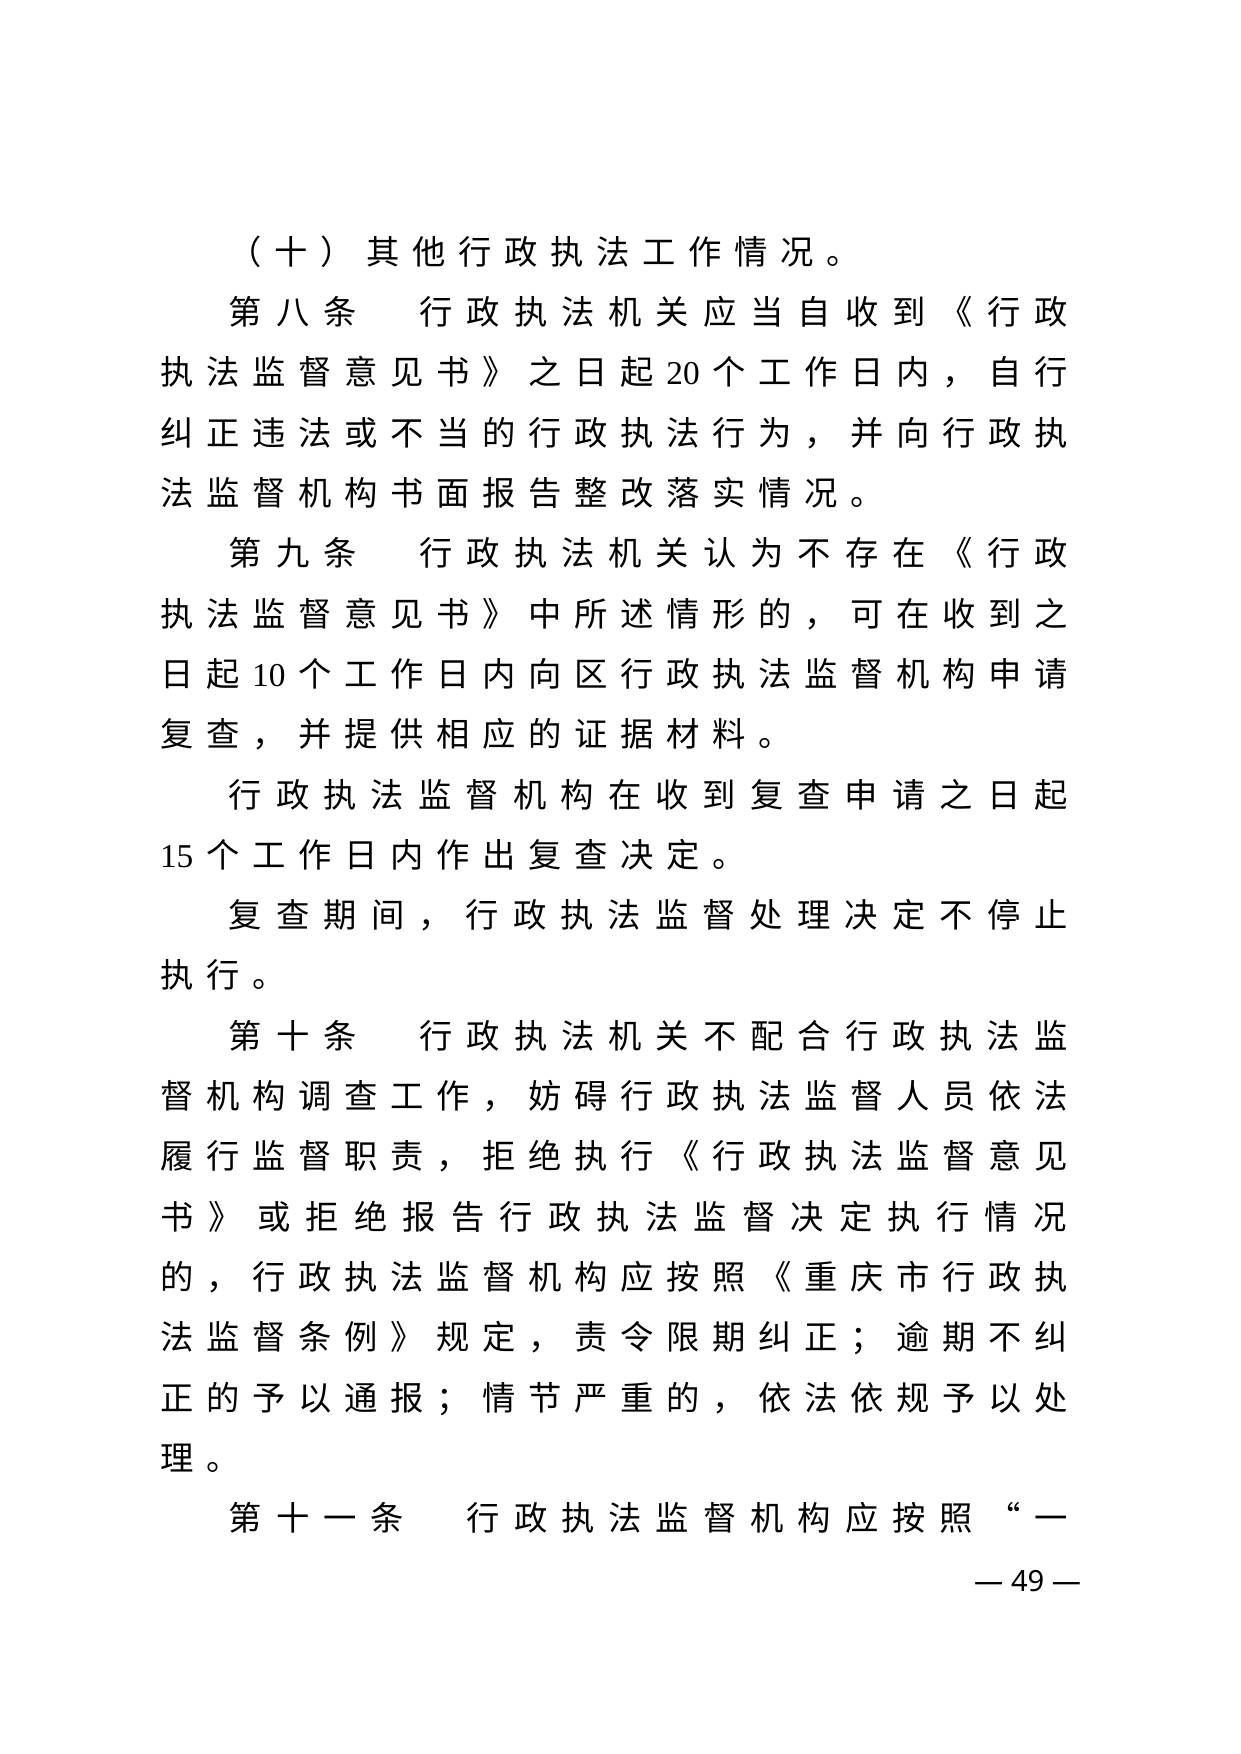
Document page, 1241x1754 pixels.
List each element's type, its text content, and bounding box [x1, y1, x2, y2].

text 第十条 行政执法机关不配合行政执法监督机构调查工作，妨碍行政执法监督人员依法履行监督职责，拒绝执行《行政执法监督意见书》或拒绝报告行政执法监督决定执行情况的，行政执法监督机构应按照《重庆市行政执法监督条例》规定，责令限期纠正；逾期不纠正的予以通报；情节严重的，依法依规予以处理。 [160, 1003, 1081, 1486]
text 复查期间，行政执法监督处理决定不停止执行。 [160, 883, 1081, 1003]
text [160, 1486, 1081, 1546]
text （十）其他行政执法工作情况。 [160, 219, 1081, 280]
text 行政执法监督机构在收到复查申请之日起15个工作日内作出复查决定。 [160, 762, 1081, 883]
text 第九条 行政执法机关认为不存在《行政执法监督意见书》中所述情形的，可在收到之日起10个工作日内向区行政执法监督机构申请复查，并提供相应的证据材料。 [160, 521, 1081, 762]
text 第八条 行政执法机关应当自收到《行政执法监督意见书》之日起20个工作日内，自行纠正违法或不当的行政执法行为，并向行政执法监督机构书面报告整改落实情况。 [160, 280, 1081, 521]
